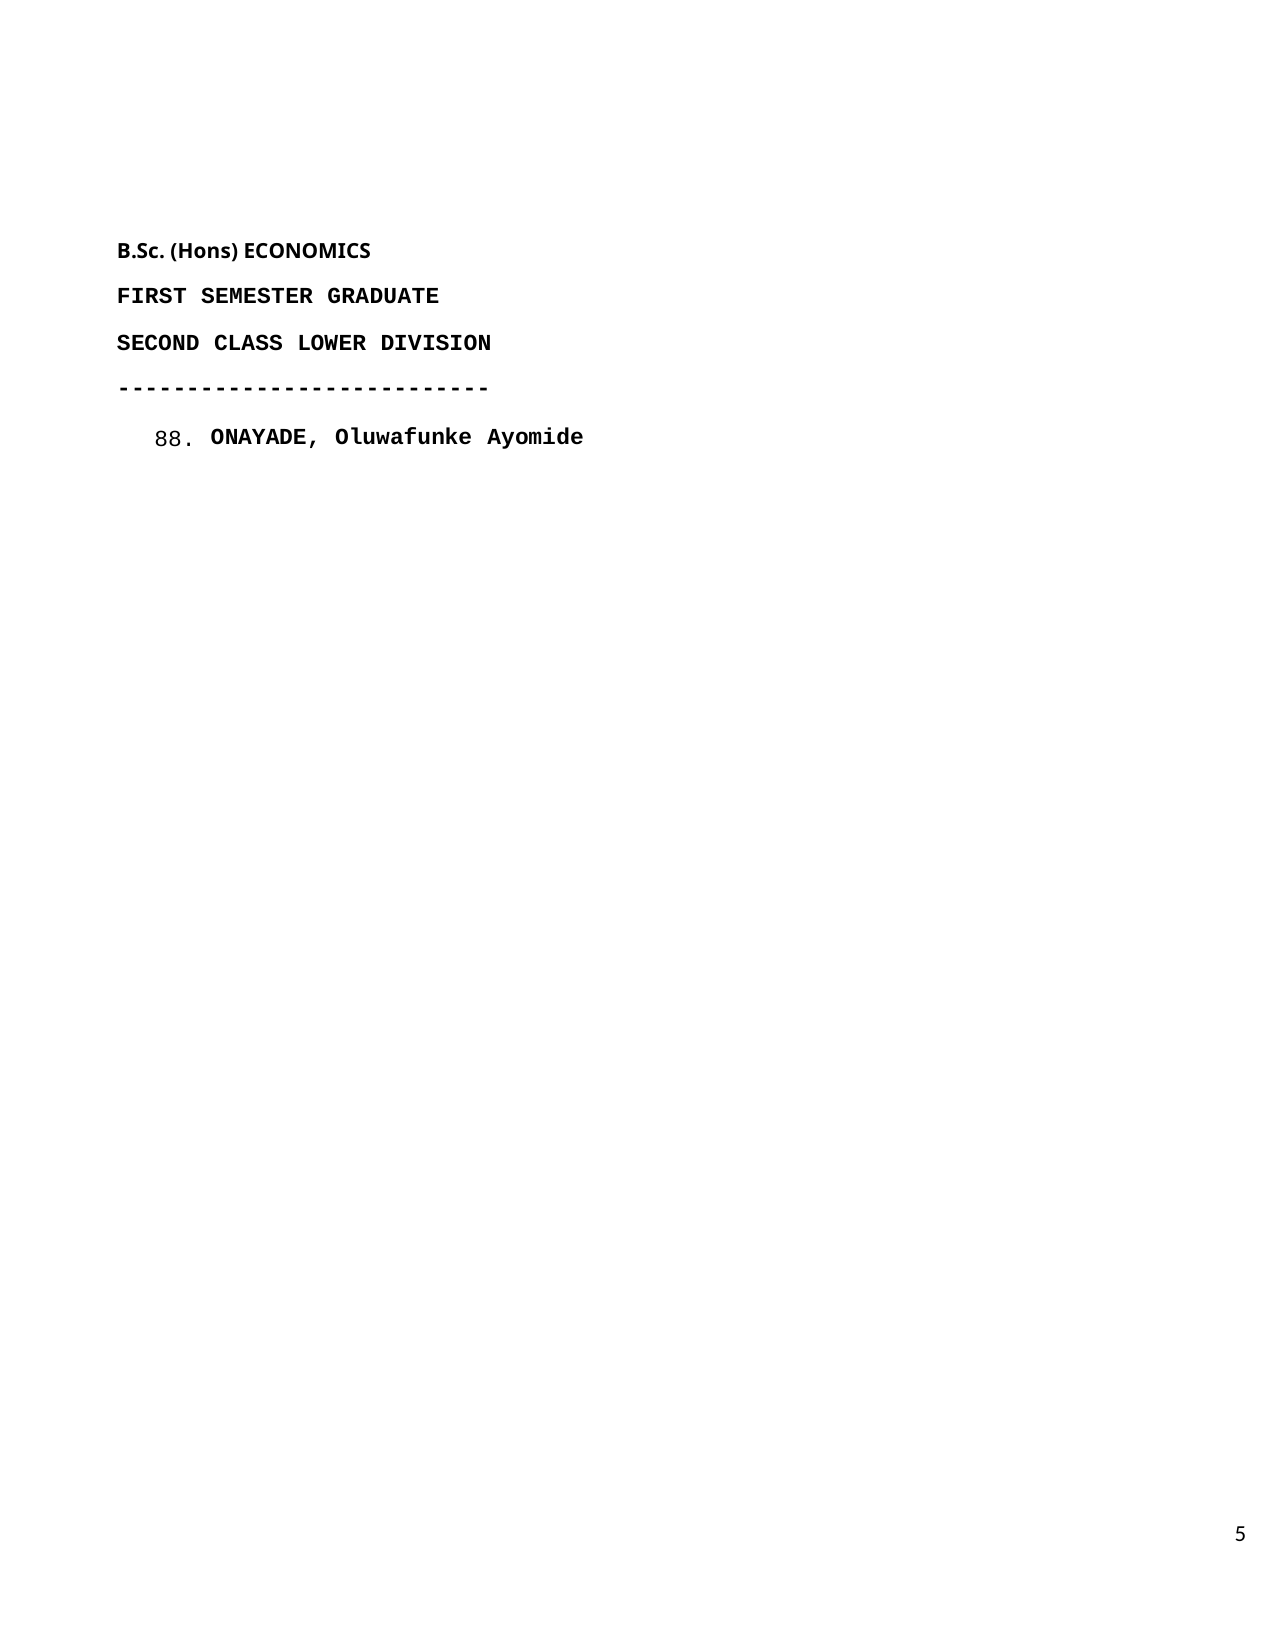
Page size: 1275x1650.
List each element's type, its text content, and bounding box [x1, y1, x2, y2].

text SECOND CLASS LOWER DIVISION [117, 329, 657, 355]
text --------------------------- [117, 376, 1246, 402]
list ONAYADE, Oluwafunke Ayomide [154, 426, 1246, 451]
text B.Sc. (Hons) ECONOMICS [117, 235, 1246, 262]
text FIRST SEMESTER GRADUATE [117, 283, 657, 309]
